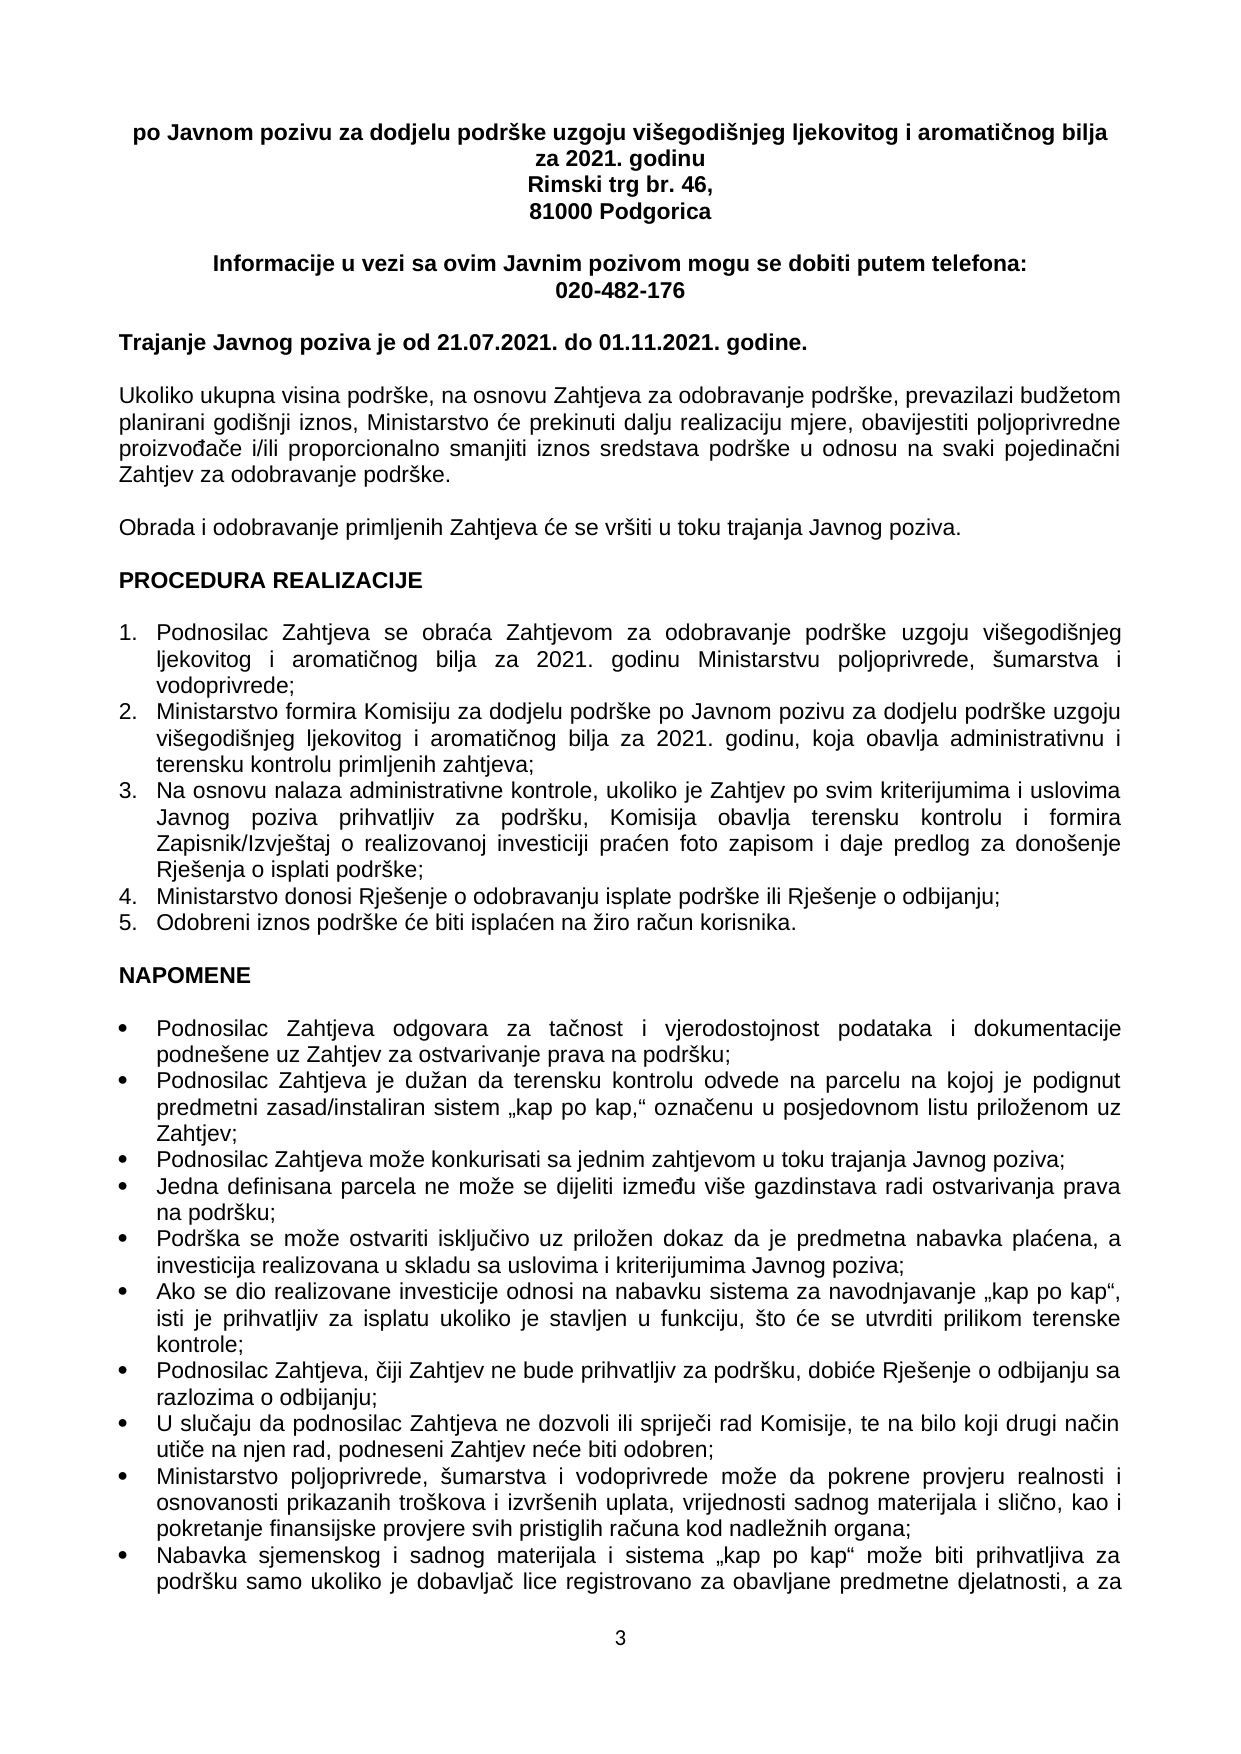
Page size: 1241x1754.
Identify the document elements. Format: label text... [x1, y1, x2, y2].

list Ministarstvo poljoprivrede, šumarstva i vodoprivrede može da pokrene provjeru realnosti i osnovanosti prikazanih troškova i izvršenih uplata, vrijednosti sadnog materijala i slično, kao i pokretanje finansijske provjere svih pristiglih računa kod nadležnih organa; [118, 1463, 1122, 1542]
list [118, 1542, 1122, 1594]
text Trajanje Javnog poziva je od 21.07.2021. do 01.11.2021. godine. [118, 329, 1122, 356]
list Podnosilac Zahtjeva odgovara za tačnost i vjerodostojnost podataka i dokumentacije podnešene uz Zahtjev za ostvarivanje prava na podršku; [118, 1014, 1122, 1067]
list Odobreni iznos podrške će biti isplaćen na žiro račun korisnika. [118, 909, 1122, 936]
text PROCEDURA REALIZACIJE [118, 567, 1122, 593]
text po Javnom pozivu za dodjelu podrške uzgoju višegodišnjeg ljekovitog i aromatičnog bilja za 2021. godinu [118, 118, 1122, 171]
list Podrška se može ostvariti isključivo uz priložen dokaz da je predmetna nabavka plaćena, a investicija realizovana u skladu sa uslovima i kriterijumima Javnog poziva; [118, 1225, 1122, 1278]
list Podnosilac Zahtjeva može konkurisati sa jednim zahtjevom u toku trajanja Javnog poziva; [118, 1146, 1122, 1173]
list Jedna definisana parcela ne može se dijeliti između više gazdinstava radi ostvarivanja prava na podršku; [118, 1173, 1122, 1225]
list Na osnovu nalaza administrativne kontrole, ukoliko je Zahtjev po svim kriterijumima i uslovima Javnog poziva prihvatljiv za podršku, Komisija obavlja terensku kontrolu i formira Zapisnik/Izvještaj o realizovanoj investiciji praćen foto zapisom i daje predlog za donošenje Rješenja o isplati podrške; [118, 777, 1122, 883]
list Ministarstvo formira Komisiju za dodjelu podrške po Javnom pozivu za dodjelu podrške uzgoju višegodišnjeg ljekovitog i aromatičnog bilja za 2021. godinu, koja obavlja administrativnu i terensku kontrolu primljenih zahtjeva; [118, 698, 1122, 777]
text Rimski trg br. 46, [118, 171, 1122, 198]
list Podnosilac Zahtjeva, čiji Zahtjev ne bude prihvatljiv za podršku, dobiće Rješenje o odbijanju sa razlozima o odbijanju; [118, 1357, 1122, 1410]
text 020-482-176 [118, 277, 1122, 303]
list Ministarstvo donosi Rješenje o odobravanju isplate podrške ili Rješenje o odbijanju; [118, 883, 1122, 909]
text 81000 Podgorica [118, 198, 1122, 224]
list U slučaju da podnosilac Zahtjeva ne dozvoli ili spriječi rad Komisije, te na bilo koji drugi način utiče na njen rad, podneseni Zahtjev neće biti odobren; [118, 1410, 1122, 1463]
text Informacije u vezi sa ovim Javnim pozivom mogu se dobiti putem telefona: [118, 250, 1122, 277]
list Podnosilac Zahtjeva se obraća Zahtjevom za odobravanje podrške uzgoju višegodišnjeg ljekovitog i aromatičnog bilja za 2021. godinu Ministarstvu poljoprivrede, šumarstva i vodoprivrede; [118, 619, 1122, 698]
list Podnosilac Zahtjeva je dužan da terensku kontrolu odvede na parcelu na kojoj je podignut predmetni zasad/instaliran sistem „kap po kap,“ označenu u posjedovnom listu priloženom uz Zahtjev; [118, 1067, 1122, 1146]
text Ukoliko ukupna visina podrške, na osnovu Zahtjeva za odobravanje podrške, prevazilazi budžetom planirani godišnji iznos, Ministarstvo će prekinuti dalju realizaciju mjere, obavijestiti poljoprivredne proizvođače i/ili proporcionalno smanjiti iznos sredstava podrške u odnosu na svaki pojedinačni Zahtjev za odobravanje podrške. [118, 382, 1122, 487]
list Ako se dio realizovane investicije odnosi na nabavku sistema za navodnjavanje „kap po kap“, isti je prihvatljiv za isplatu ukoliko je stavljen u funkciju, što će se utvrditi prilikom terenske kontrole; [118, 1278, 1122, 1357]
text Obrada i odobravanje primljenih Zahtjeva će se vršiti u toku trajanja Javnog poziva. [118, 514, 1122, 540]
text NAPOMENE [118, 962, 1122, 988]
